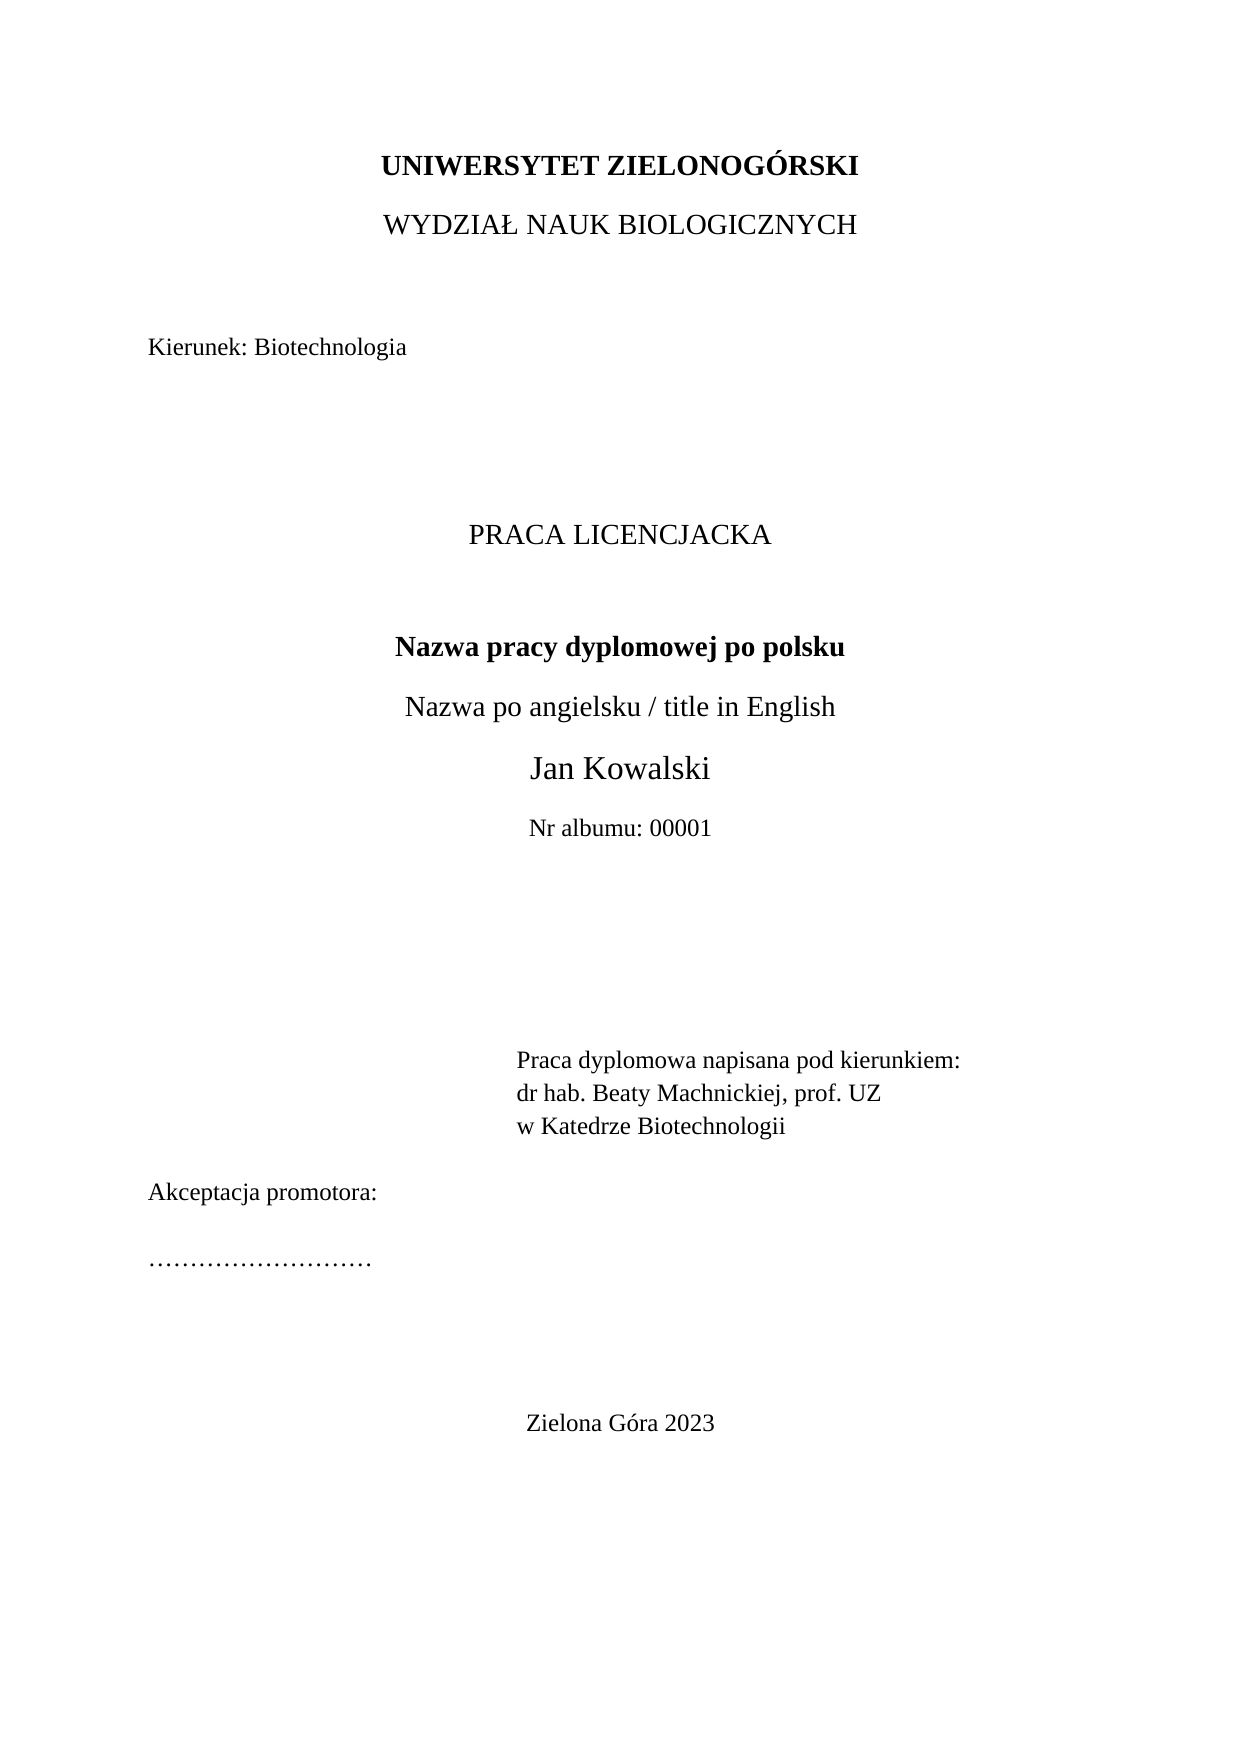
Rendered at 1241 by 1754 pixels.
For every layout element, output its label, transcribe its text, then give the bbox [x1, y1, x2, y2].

text Nazwa pracy dyplomowej po polsku [148, 629, 1093, 663]
text Jan Kowalski [148, 748, 1093, 787]
text Nr albumu: 00001 [148, 813, 1093, 842]
text Zielona Góra 2023 [148, 1408, 1093, 1437]
text PRACA LICENCJACKA [148, 517, 1093, 551]
text Kierunek: Biotechnologia [148, 332, 1093, 361]
text Nazwa po angielsku / title in English [148, 689, 1093, 722]
text w Katedrze Biotechnologii [443, 1111, 1093, 1140]
text Akceptacja promotora: [148, 1177, 1093, 1206]
text dr hab. Beaty Machnickiej, prof. UZ [516, 1078, 1093, 1107]
text WYDZIAŁ NAUK BIOLOGICZNYCH [148, 207, 1093, 241]
text UNIWERSYTET ZIELONOGÓRSKI [148, 148, 1093, 181]
text ……………………… [148, 1243, 1093, 1272]
text Praca dyplomowa napisana pod kierunkiem: [516, 1045, 1093, 1074]
